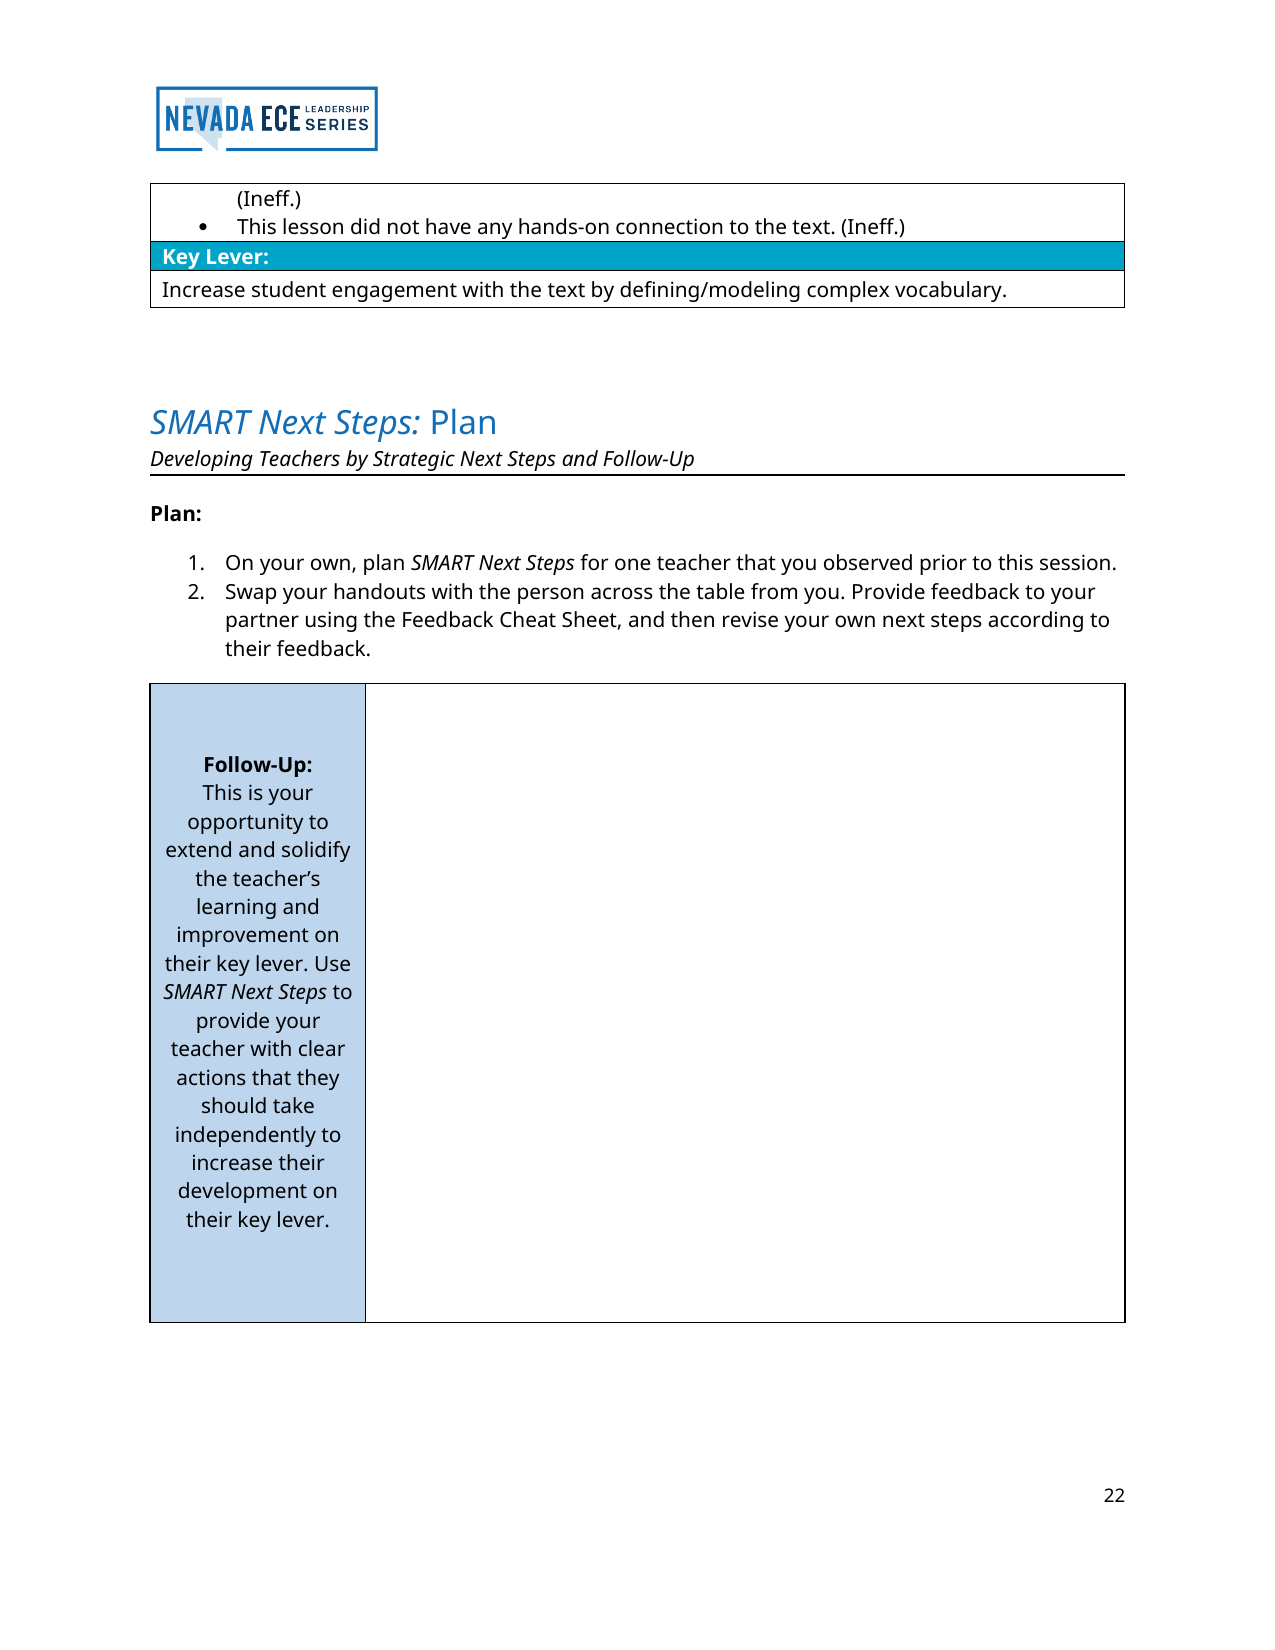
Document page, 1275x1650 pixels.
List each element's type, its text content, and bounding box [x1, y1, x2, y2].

table_header Follow-Up: This is your opportunity to extend and solidify the teacher’s learning and improvement on their key lever. Use SMART Next Steps to provide your teacher with clear actions that they should take independently to increase their development on their key lever. [151, 684, 365, 1322]
table_header [366, 684, 1124, 1322]
table_cell Key Lever: [151, 242, 1124, 270]
text Plan: [150, 499, 1125, 528]
text SMART Next Steps: Plan [150, 398, 1125, 444]
list On your own, plan SMART Next Steps for one teacher that you observed prior to this session. [187, 548, 1125, 577]
picture [150, 75, 383, 162]
list Swap your handouts with the person across the table from you. Provide feedback to your partner using the Feedback Cheat Sheet, and then revise your own next steps according to their feedback. [187, 577, 1125, 662]
table_cell Increase student engagement with the text by defining/modeling complex vocabulary. [151, 271, 1124, 307]
text Developing Teachers by Strategic Next Steps and Follow-Up [150, 444, 1125, 474]
